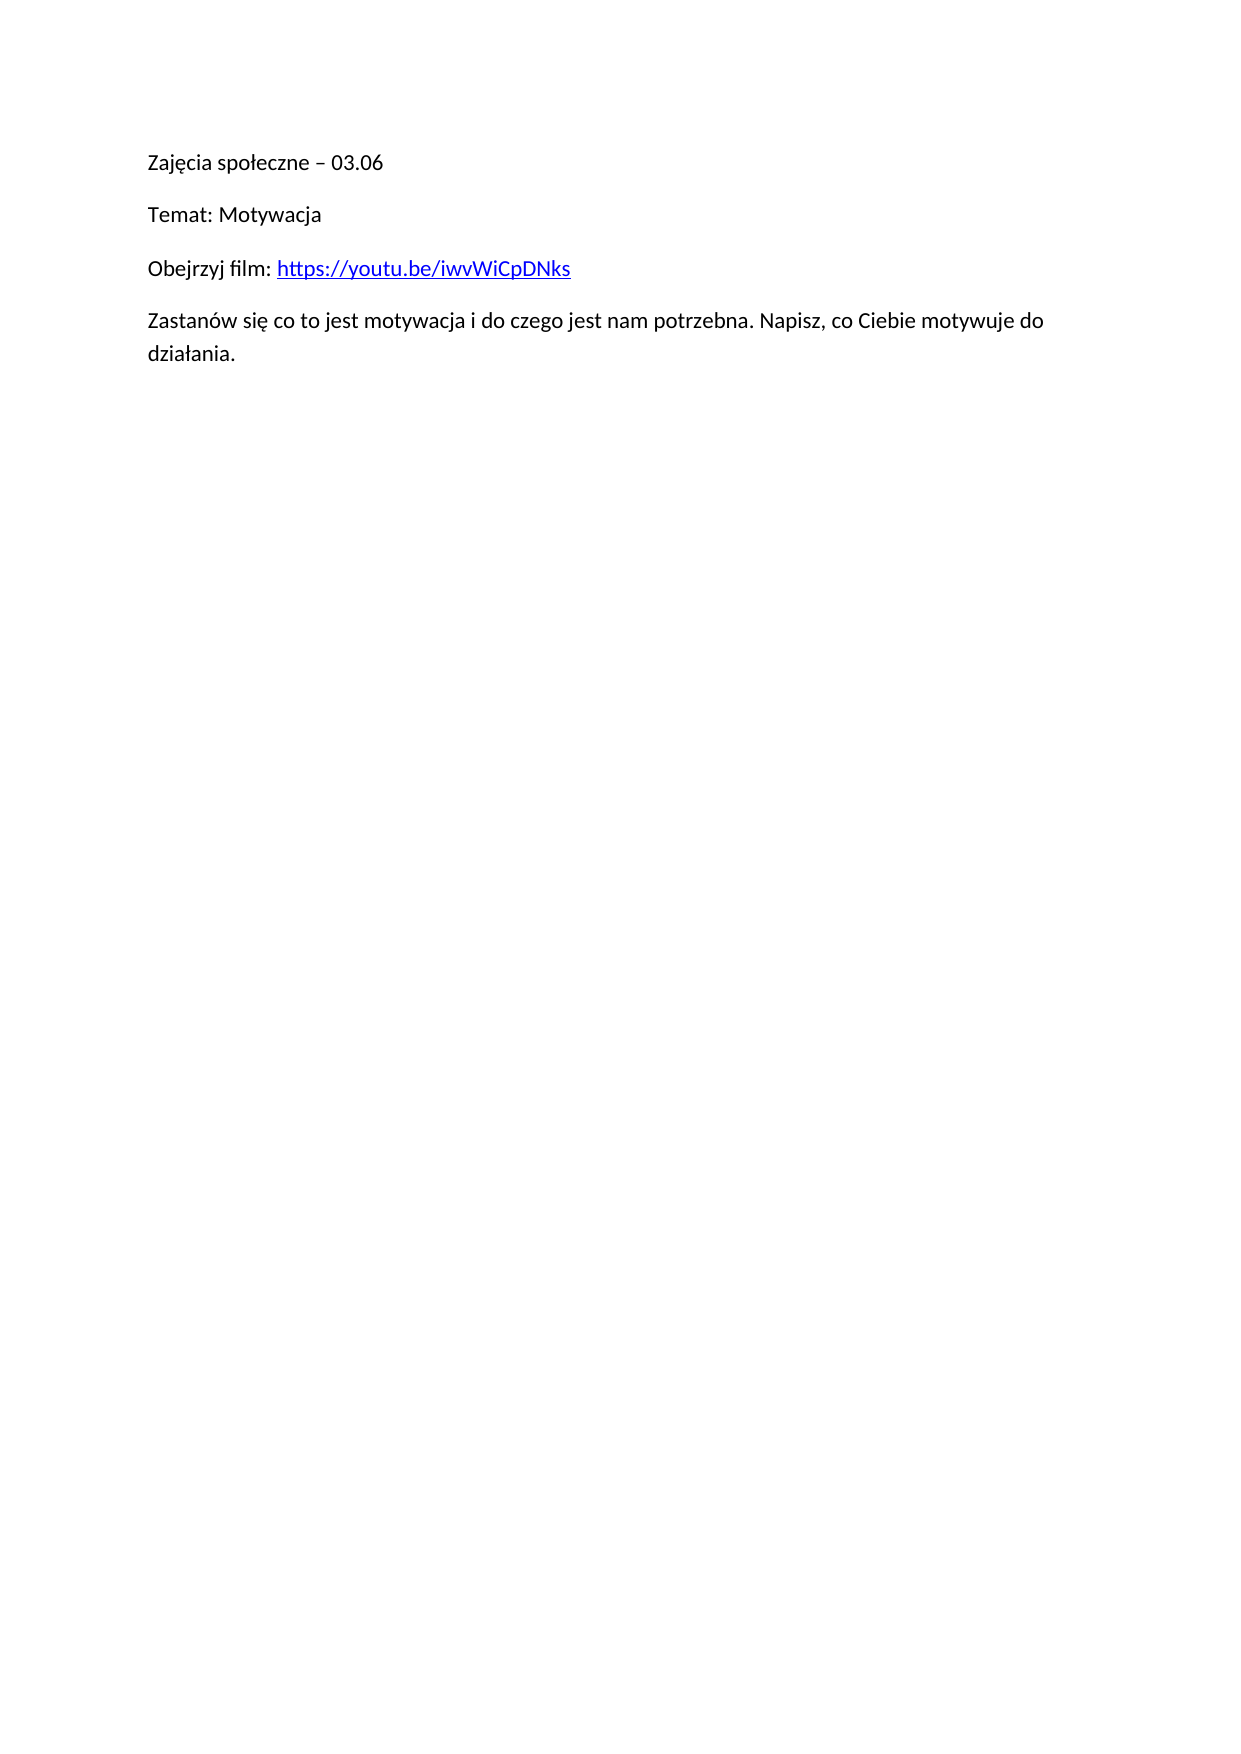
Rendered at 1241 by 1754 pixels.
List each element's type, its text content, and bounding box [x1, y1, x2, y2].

text Temat: Motywacja [148, 201, 1093, 229]
text Zastanów się co to jest motywacja i do czego jest nam potrzebna. Napisz, co Ciebie motywuje do działania. [148, 307, 1093, 367]
text Obejrzyj film: https://youtu.be/iwvWiCpDNks [148, 254, 1093, 282]
text Zajęcia społeczne – 03.06 [148, 148, 1093, 176]
